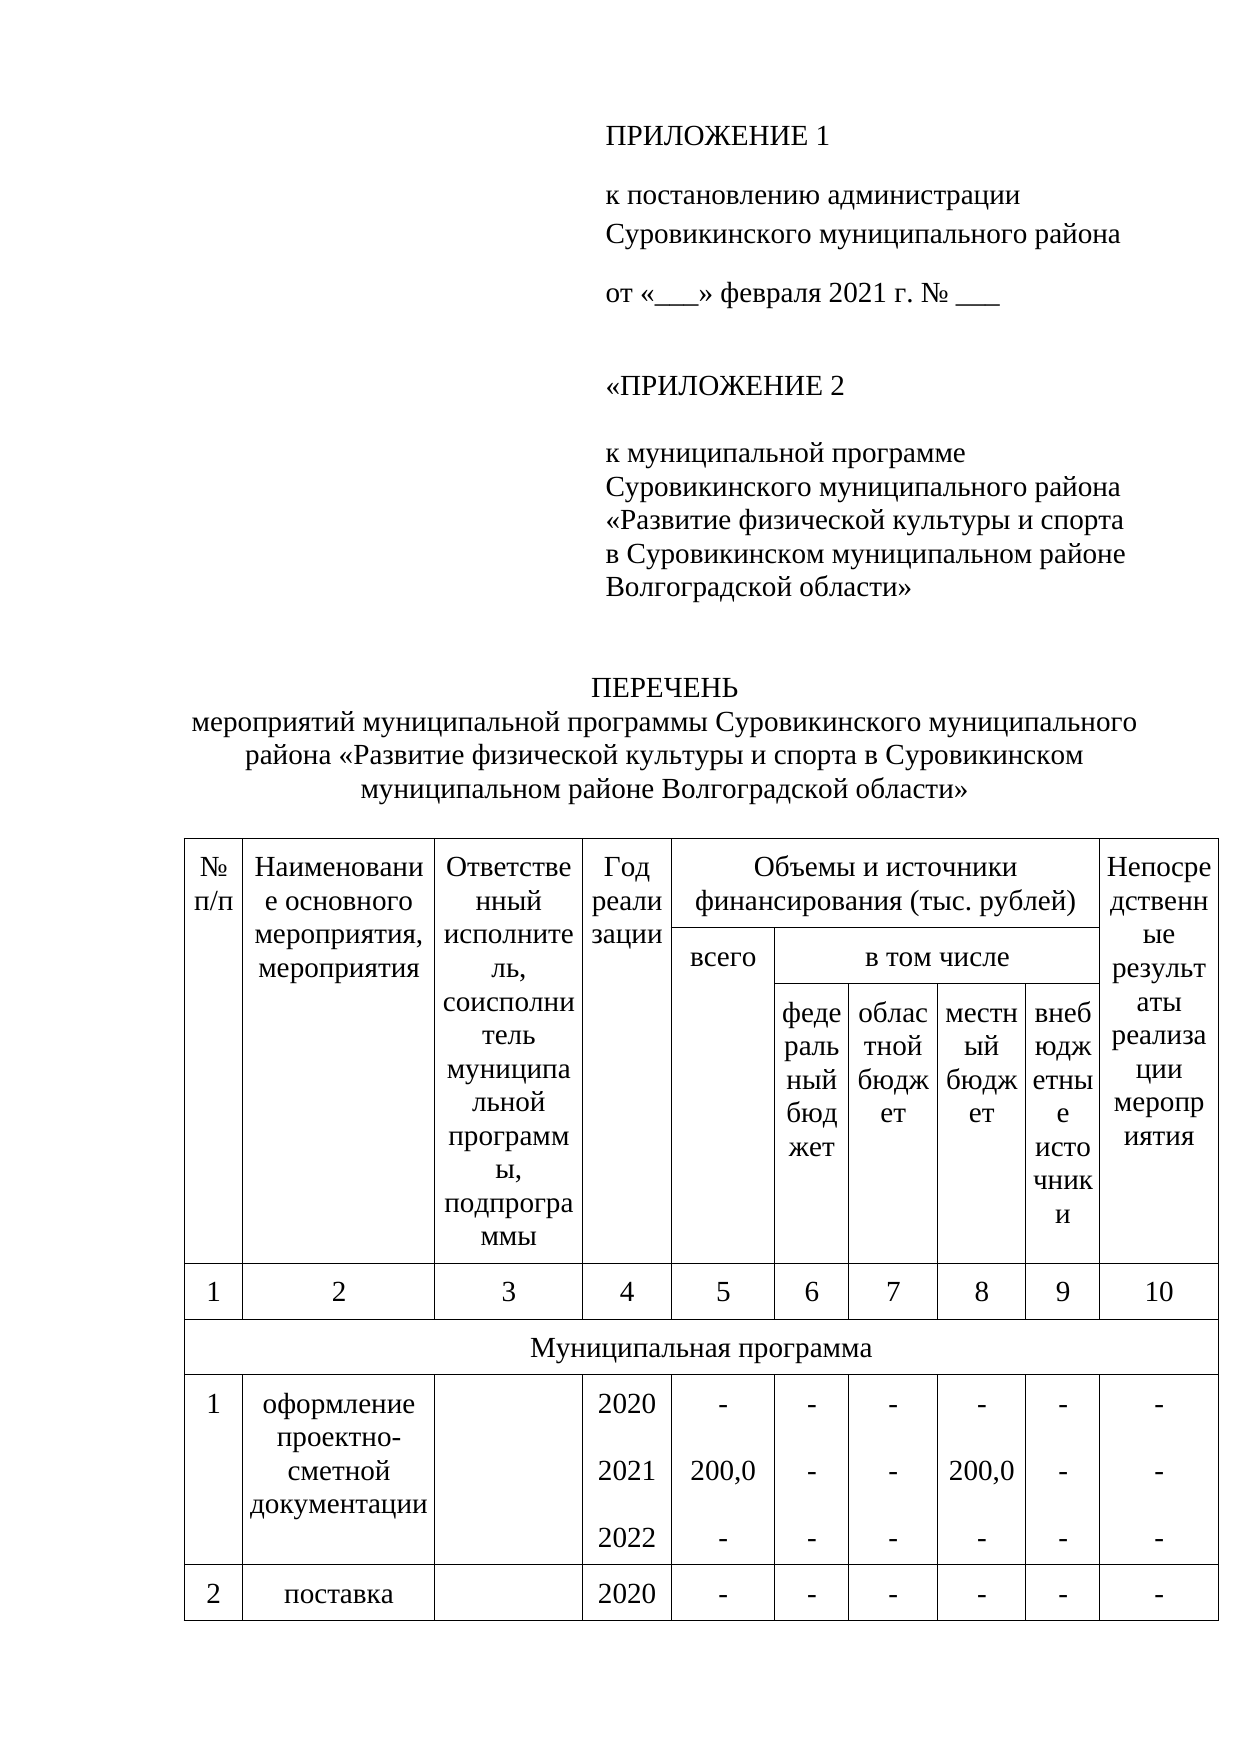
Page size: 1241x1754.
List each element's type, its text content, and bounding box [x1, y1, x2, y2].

table_header Ответственный исполнитель, соисполнитель муниципальной программы, подпрограммы [435, 839, 582, 1263]
table_cell 8 [938, 1264, 1025, 1318]
table_cell оформление проектно-сметной документации [243, 1375, 434, 1564]
table_cell всего [672, 928, 774, 1263]
table_cell [435, 1565, 582, 1620]
table_cell 2 [185, 1565, 242, 1620]
table_cell 1 [185, 1375, 242, 1564]
table_cell в том числе [775, 928, 1099, 983]
table_cell - - - [775, 1375, 848, 1564]
table_cell - 20824656,40 - [672, 1565, 774, 1620]
table_cell внебюджетные источники [1026, 984, 1099, 1263]
table_cell Муниципальная программа [185, 1320, 1218, 1374]
table_cell - - - [849, 1565, 937, 1620]
table_cell 2020 2021 2022 [583, 1565, 671, 1620]
table_header № п/п [185, 839, 242, 1263]
table_cell областной бюджет [849, 984, 937, 1263]
text ПЕРЕЧЕНЬ [177, 670, 1152, 704]
table_cell - - - [1026, 1565, 1099, 1620]
table_header Объемы и источники финансирования (тыс. рублей) [672, 839, 1099, 927]
table_cell - - - [1026, 1375, 1099, 1564]
table_cell - - - [1100, 1565, 1218, 1620]
text к постановлению администрации Суровикинского муниципального района [605, 177, 1152, 249]
table_cell 6 [775, 1264, 848, 1318]
table_cell - 200,0 - [672, 1375, 774, 1564]
table_cell - - - [1100, 1375, 1218, 1564]
text к муниципальной программе Суровикинского муниципального района «Развитие физической культуры и спорта в Суровикинском муниципальном районе Волгоградской области» [605, 435, 1152, 603]
table_cell - 200,0 - [938, 1375, 1025, 1564]
table_cell 9 [1026, 1264, 1099, 1318]
table_header Год реализации [583, 839, 671, 1263]
table_header Непосредственные результаты реализации мероприятия [1100, 839, 1218, 1263]
table_cell - 20408163,27 - [775, 1565, 848, 1620]
table_cell 5 [672, 1264, 774, 1318]
table_cell 7 [849, 1264, 937, 1318]
table_cell - - - [849, 1375, 937, 1564]
text ПРИЛОЖЕНИЕ 1 [605, 118, 1152, 152]
text от «___» февраля 2021 г. № ___ [605, 275, 1152, 309]
table_cell 3 [435, 1264, 582, 1318]
table_cell местный бюджет [938, 984, 1025, 1263]
table_cell 4 [583, 1264, 671, 1318]
table_cell федеральный бюджет [775, 984, 848, 1263]
table_cell 10 [1100, 1264, 1218, 1318]
table_cell - 416493,13 - [938, 1565, 1025, 1620]
table_cell [435, 1375, 582, 1564]
table_cell 1 [185, 1264, 242, 1318]
text мероприятий муниципальной программы Суровикинского муниципального района «Развитие физической культуры и спорта в Суровикинском муниципальном районе Волгоградской области» [177, 704, 1152, 804]
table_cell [243, 1565, 434, 1620]
table_header Наименование основного мероприятия, мероприятия [243, 839, 434, 1263]
text «ПРИЛОЖЕНИЕ 2 [605, 368, 1152, 402]
table_cell 2020 2021 2022 [583, 1375, 671, 1564]
table_cell 2 [243, 1264, 434, 1318]
